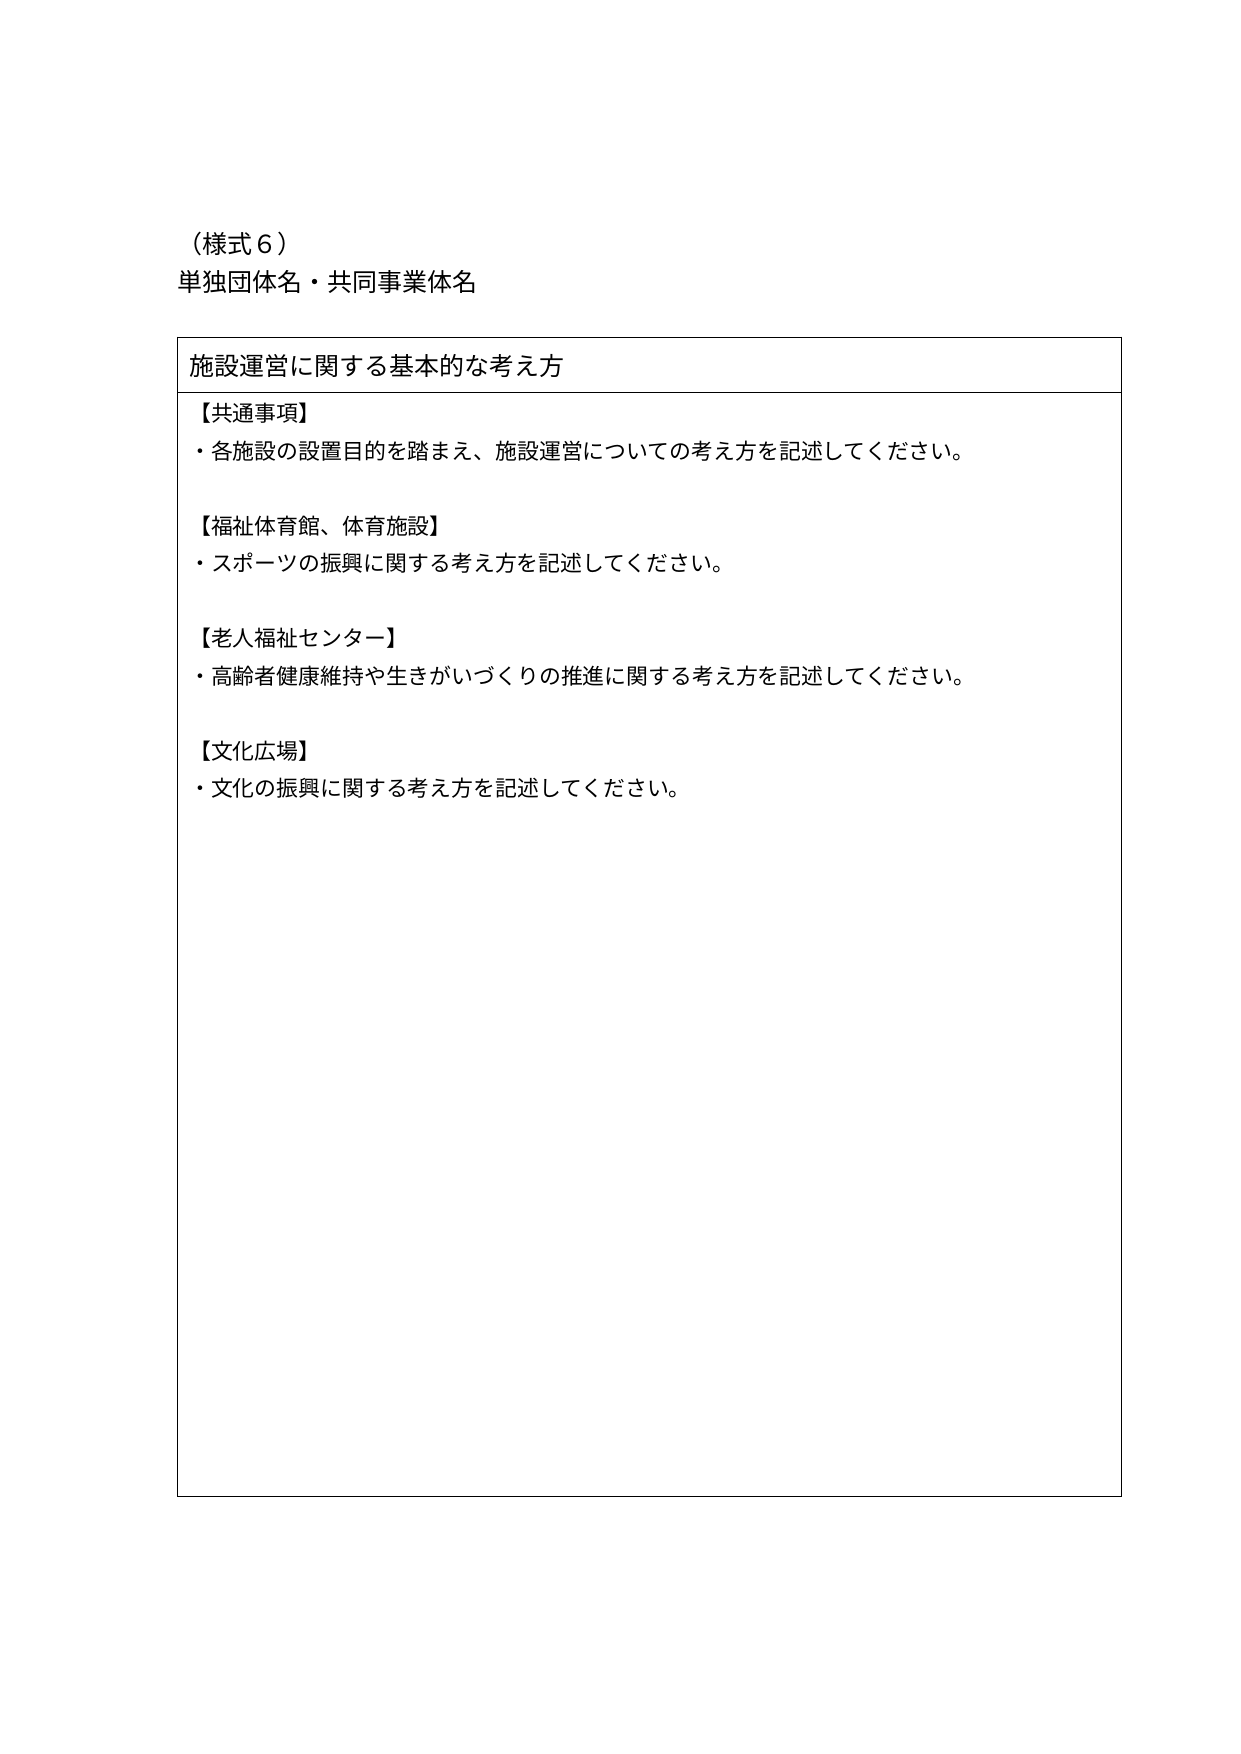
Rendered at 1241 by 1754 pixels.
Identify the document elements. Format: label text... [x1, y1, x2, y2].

table_cell 【共通事項】 ・各施設の設置目的を踏まえ、施設運営についての考え方を記述してください。 【福祉体育館、体育施設】 ・スポーツの振興に関する考え方を記述してください。 【老人福祉センター】 ・高齢者健康維持や生きがいづくりの推進に関する考え方を記述してください。 【文化広場】 ・文化の振興に関する考え方を記述してください。 [178, 393, 1121, 1496]
table_header 施設運営に関する基本的な考え方 [178, 338, 1121, 392]
text 単独団体名・共同事業体名 [177, 262, 1122, 299]
text （様式６） [177, 224, 1122, 262]
